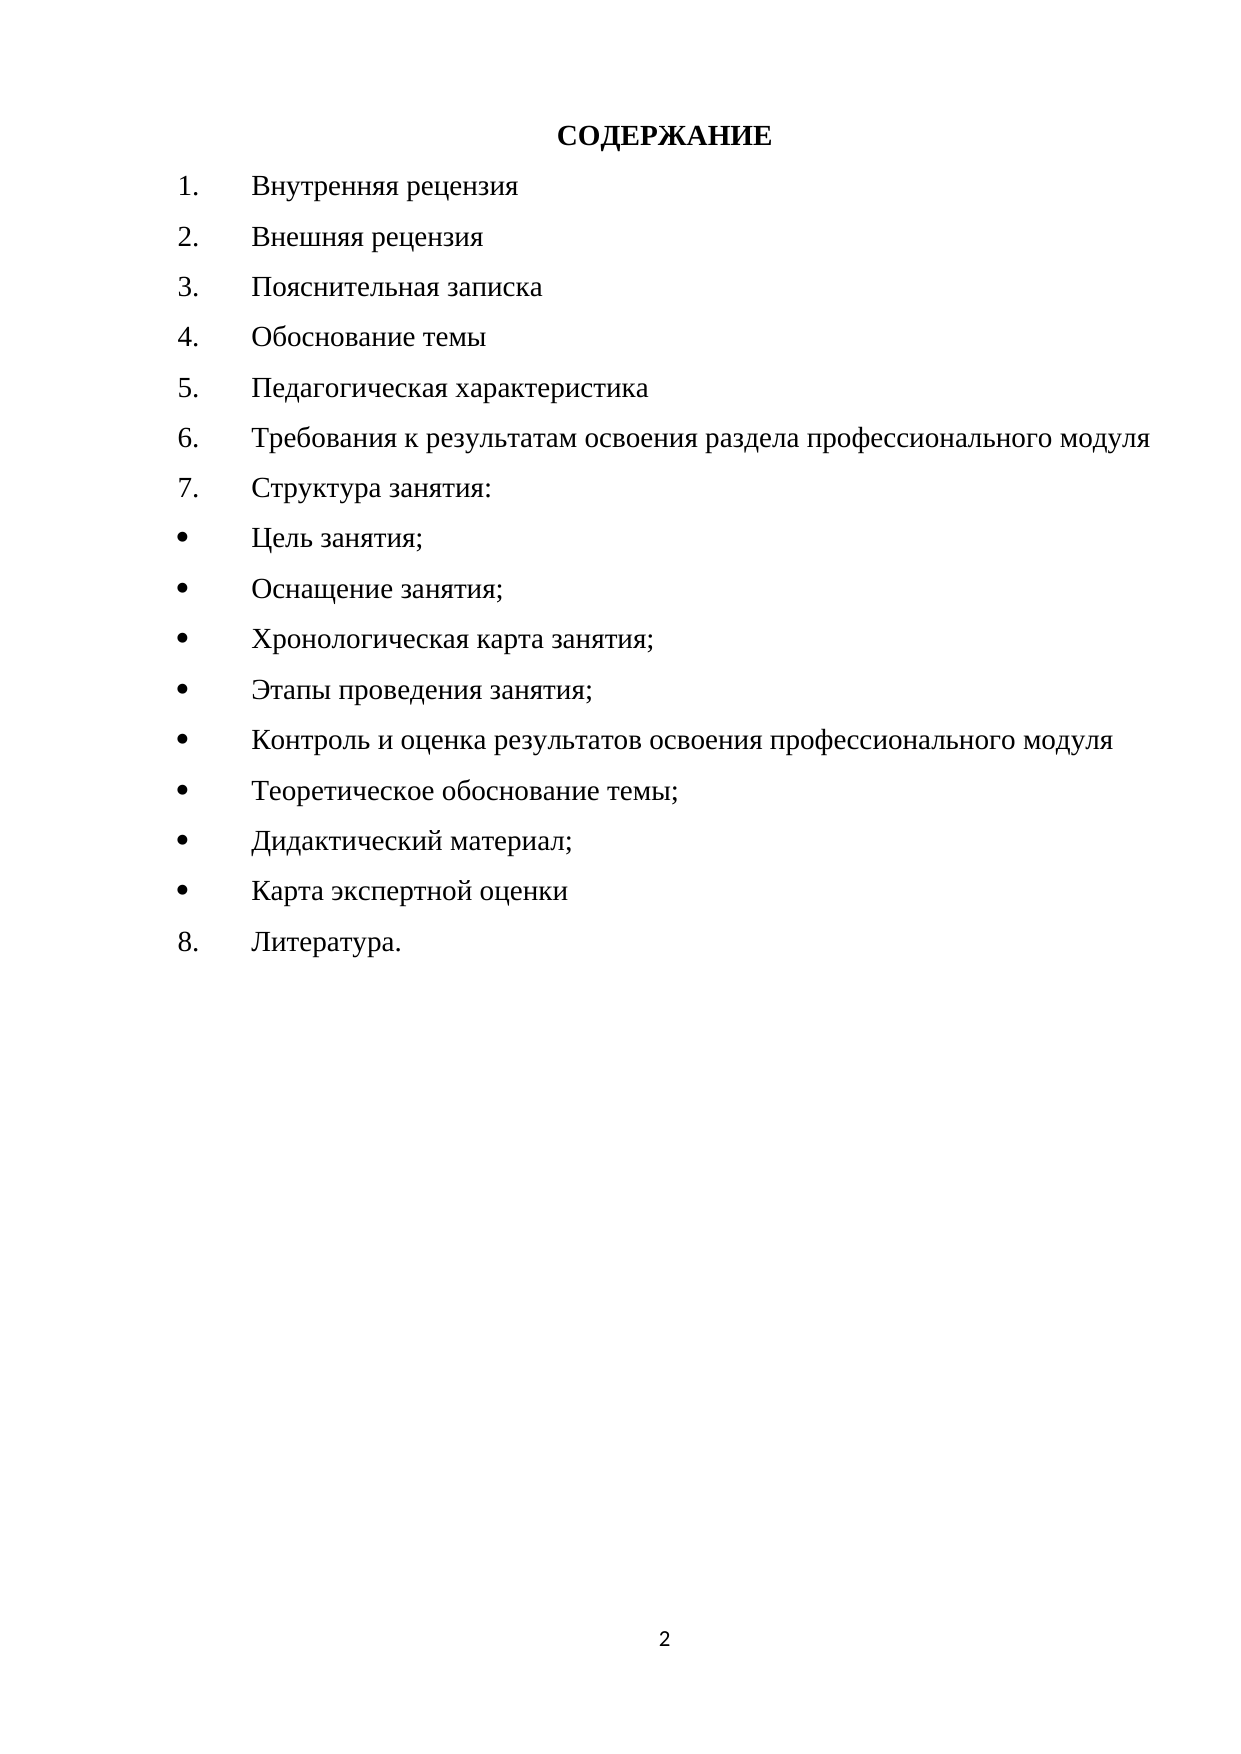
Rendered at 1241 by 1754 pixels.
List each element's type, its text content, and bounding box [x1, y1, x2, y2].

list Внутренняя рецензия [177, 168, 1152, 202]
list Внешняя рецензия [177, 219, 1152, 252]
text СОДЕРЖАНИЕ [177, 118, 1152, 152]
list Карта экспертной оценки [177, 873, 1152, 907]
list Контроль и оценка результатов освоения профессионального модуля [177, 722, 1152, 756]
list Пояснительная записка [177, 269, 1152, 303]
list Педагогическая характеристика [177, 370, 1152, 403]
list Хронологическая карта занятия; [177, 621, 1152, 655]
list Обоснование темы [177, 319, 1152, 353]
list Теоретическое обоснование темы; [177, 773, 1152, 806]
list Структура занятия: [177, 470, 1152, 504]
list Оснащение занятия; [177, 571, 1152, 605]
list Дидактический материал; [177, 823, 1152, 857]
list Литература. [177, 924, 1152, 957]
list Требования к результатам освоения раздела профессионального модуля [177, 420, 1152, 453]
list Цель занятия; [177, 521, 1152, 554]
list Этапы проведения занятия; [177, 672, 1152, 706]
